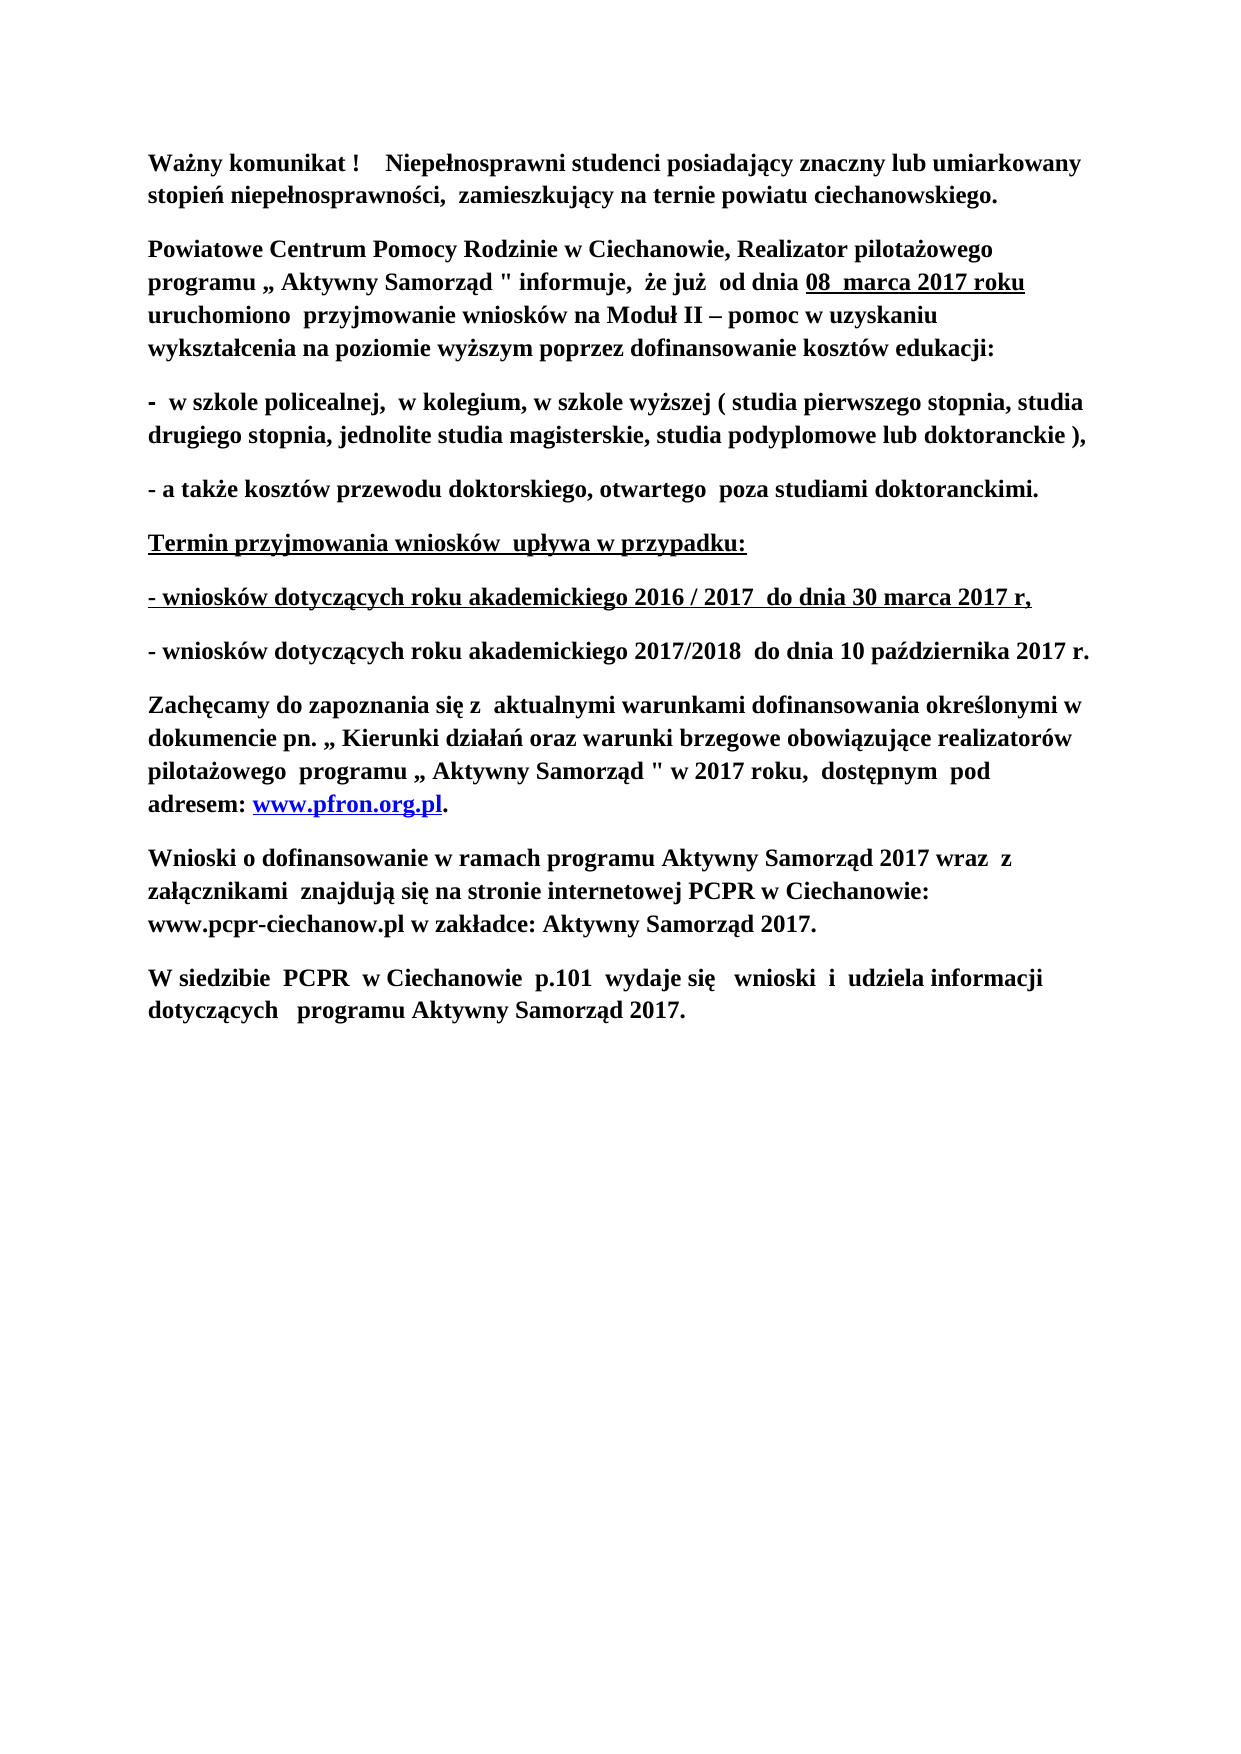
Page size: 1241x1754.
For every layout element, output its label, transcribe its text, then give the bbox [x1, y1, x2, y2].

text - wniosków dotyczących roku akademickiego 2017/2018 do dnia 10 października 2017 r. [148, 636, 1093, 665]
text Ważny komunikat ! Niepełnosprawni studenci posiadający znaczny lub umiarkowany stopień niepełnosprawności, zamieszkujący na ternie powiatu ciechanowskiego. [148, 148, 1093, 209]
text - w szkole policealnej, w kolegium, w szkole wyższej ( studia pierwszego stopnia, studia drugiego stopnia, jednolite studia magisterskie, studia podyplomowe lub doktoranckie ), [148, 387, 1093, 449]
text Powiatowe Centrum Pomocy Rodzinie w Ciechanowie, Realizator pilotażowego programu „ Aktywny Samorząd " informuje, że już od dnia 08 marca 2017 roku uruchomiono przyjmowanie wniosków na Moduł II – pomoc w uzyskaniu wykształcenia na poziomie wyższym poprzez dofinansowanie kosztów edukacji: [148, 234, 1093, 362]
text - a także kosztów przewodu doktorskiego, otwartego poza studiami doktoranckimi. [148, 474, 1093, 503]
text Zachęcamy do zapoznania się z aktualnymi warunkami dofinansowania określonymi w dokumencie pn. „ Kierunki działań oraz warunki brzegowe obowiązujące realizatorów pilotażowego programu „ Aktywny Samorząd " w 2017 roku, dostępnym pod adresem: www.pfron.org.pl. [148, 690, 1093, 818]
text W siedzibie PCPR w Ciechanowie p.101 wydaje się wnioski i udziela informacji dotyczących programu Aktywny Samorząd 2017. [148, 963, 1093, 1024]
text Termin przyjmowania wniosków upływa w przypadku: [148, 528, 1093, 557]
text - wniosków dotyczących roku akademickiego 2016 / 2017 do dnia 30 marca 2017 r, [148, 582, 1093, 611]
text Wnioski o dofinansowanie w ramach programu Aktywny Samorząd 2017 wraz z załącznikami znajdują się na stronie internetowej PCPR w Ciechanowie: www.pcpr-ciechanow.pl w zakładce: Aktywny Samorząd 2017. [148, 843, 1093, 937]
